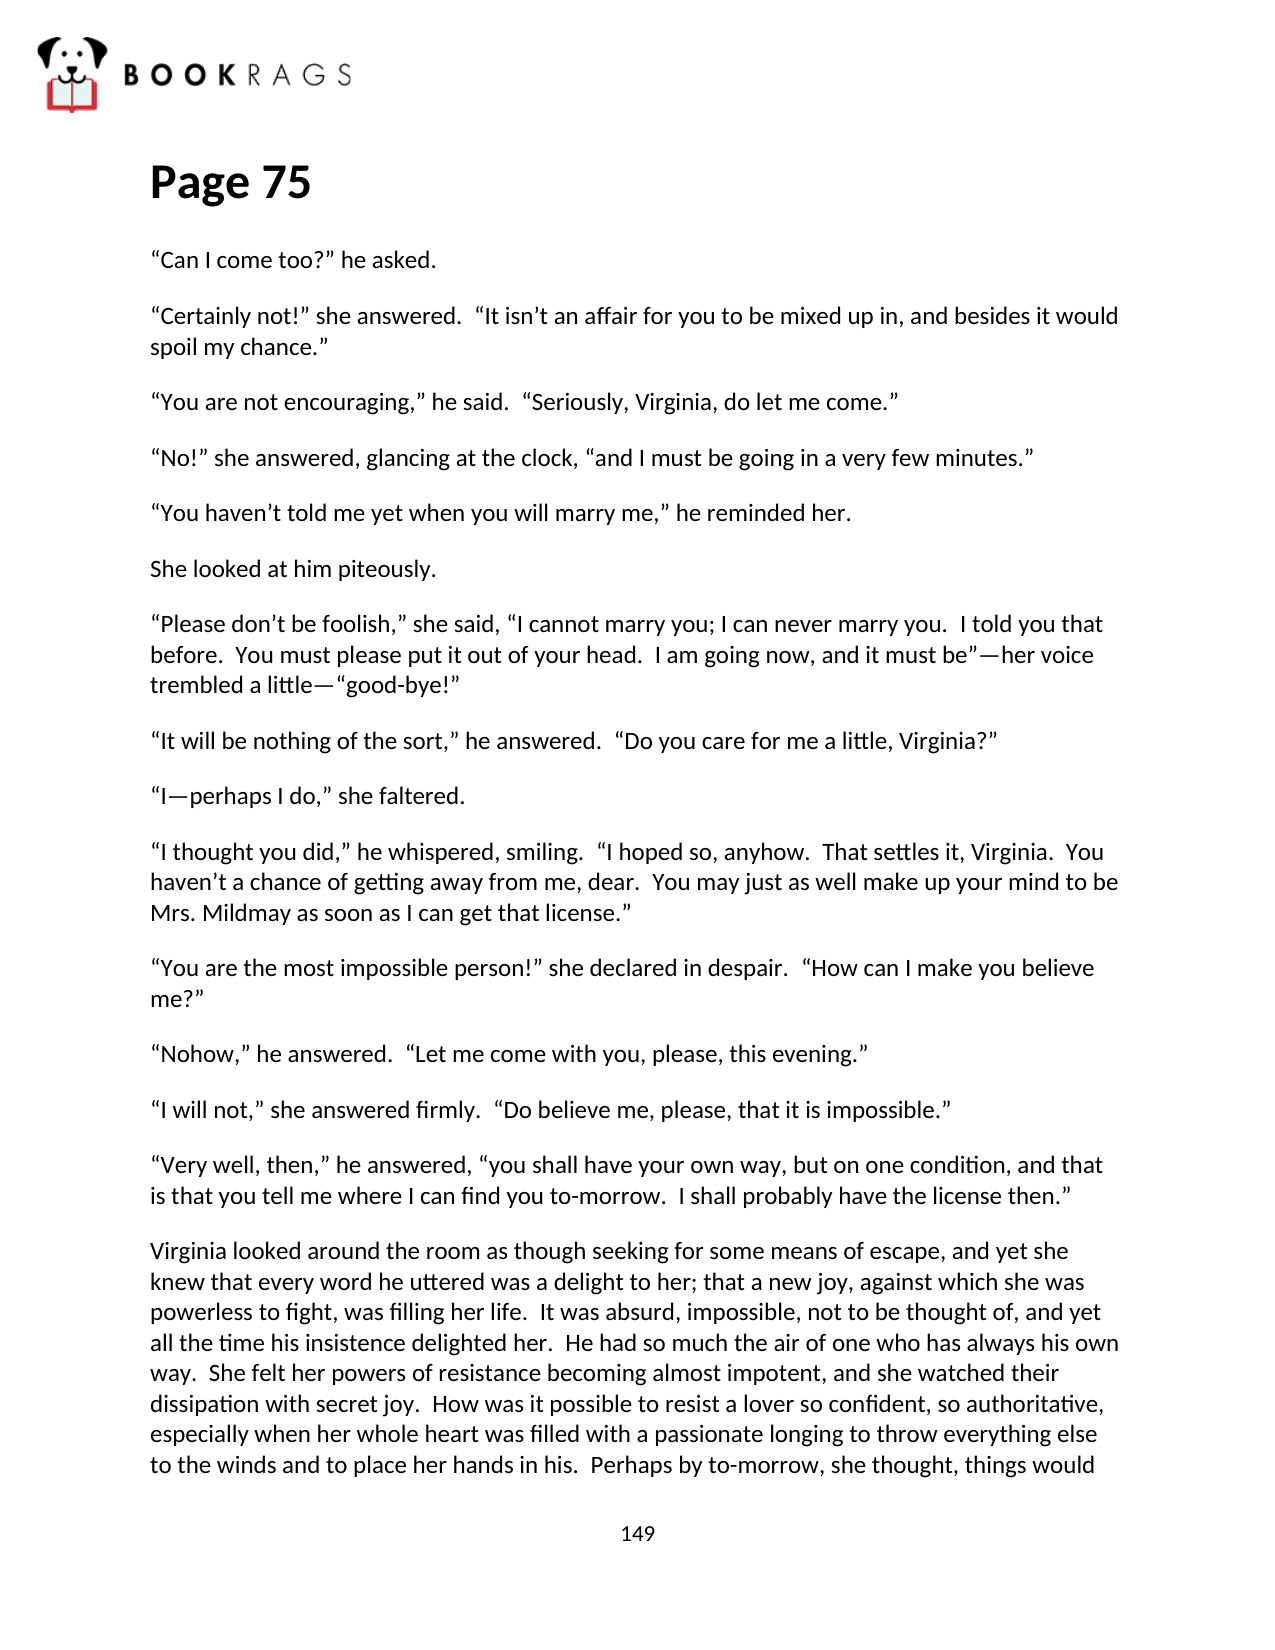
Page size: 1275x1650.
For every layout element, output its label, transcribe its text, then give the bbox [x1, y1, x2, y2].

text “It will be nothing of the sort,” he answered. “Do you care for me a little, Virginia?” [150, 725, 1125, 755]
text “Nohow,” he answered. “Let me come with you, please, this evening.” [150, 1038, 1125, 1069]
text “Please don’t be foolish,” she said, “I cannot marry you; I can never marry you. I told you that before. You must please put it out of your head. I am going now, and it must be”—­her voice trembled a little—­“good-bye!” [150, 608, 1125, 700]
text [150, 1236, 1125, 1480]
text “I thought you did,” he whispered, smiling. “I hoped so, anyhow. That settles it, Virginia. You haven’t a chance of getting away from me, dear. You may just as well make up your mind to be Mrs. Mildmay as soon as I can get that license.” [150, 836, 1125, 927]
text “Certainly not!” she answered. “It isn’t an affair for you to be mixed up in, and besides it would spoil my chance.” [150, 300, 1125, 361]
text “Very well, then,” he answered, “you shall have your own way, but on one condition, and that is that you tell me where I can find you to-morrow. I shall probably have the license then.” [150, 1149, 1125, 1211]
text Page 75 [150, 150, 1125, 211]
text “I—­perhaps I do,” she faltered. [150, 780, 1125, 811]
text “You are the most impossible person!” she declared in despair. “How can I make you believe me?” [150, 952, 1125, 1013]
text “Can I come too?” he asked. [150, 244, 1125, 275]
text She looked at him piteously. [150, 553, 1125, 583]
text “I will not,” she answered firmly. “Do believe me, please, that it is impossible.” [150, 1094, 1125, 1124]
text “You are not encouraging,” he said. “Seriously, Virginia, do let me come.” [150, 386, 1125, 417]
text “No!” she answered, glancing at the clock, “and I must be going in a very few minutes.” [150, 442, 1125, 472]
text “You haven’t told me yet when you will marry me,” he reminded her. [150, 497, 1125, 528]
picture [37, 37, 351, 113]
